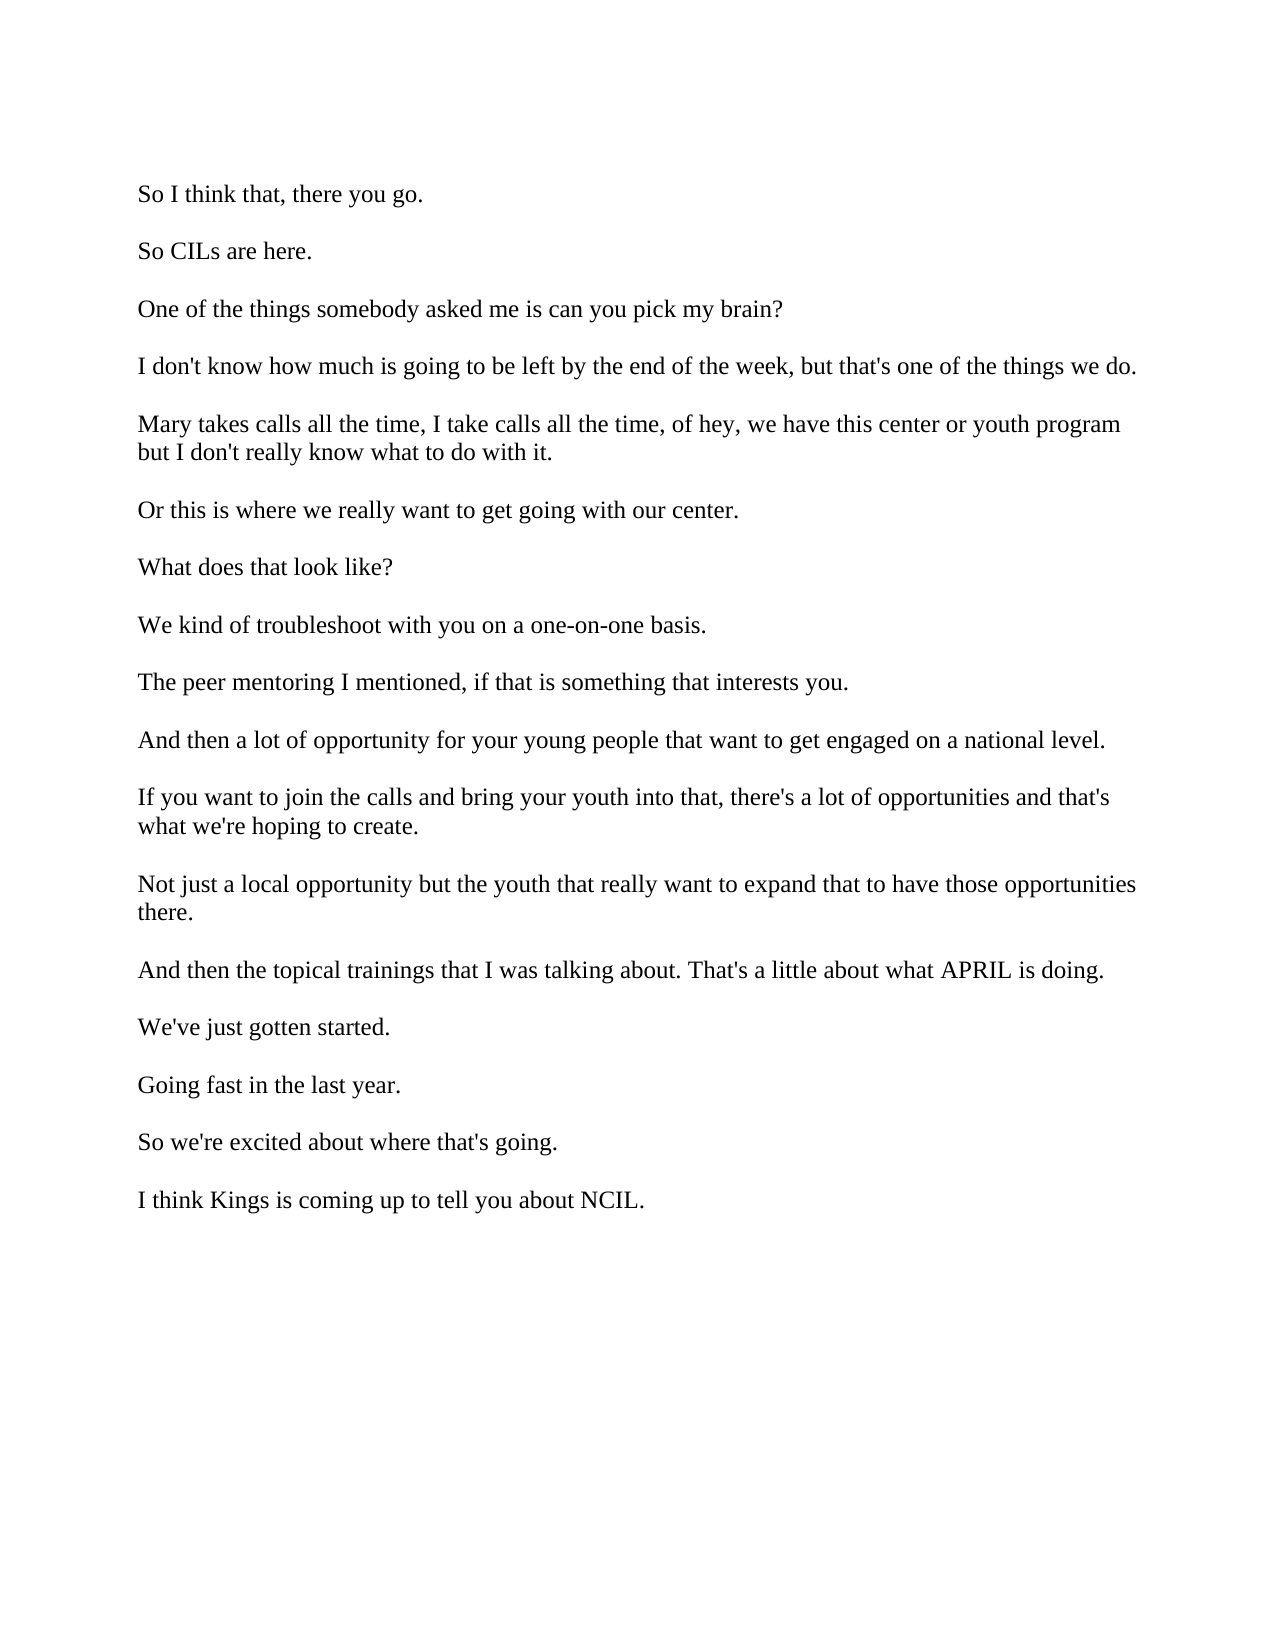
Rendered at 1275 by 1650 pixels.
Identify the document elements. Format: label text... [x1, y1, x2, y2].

text So I think that, there you go. [137, 179, 1138, 207]
text One of the things somebody asked me is can you pick my brain? [137, 294, 1138, 322]
text And then the topical trainings that I was talking about. That's a little about what APRIL is doing. [137, 955, 1138, 984]
text So CILs are here. [137, 236, 1138, 265]
text We've just gotten started. [137, 1012, 1138, 1041]
text If you want to join the calls and bring your youth into that, there's a lot of opportunities and that's what we're hoping to create. [137, 782, 1138, 840]
text Going fast in the last year. [137, 1070, 1138, 1099]
text We kind of troubleshoot with you on a one-on-one basis. [137, 610, 1138, 639]
text And then a lot of opportunity for your young people that want to get engaged on a national level. [137, 725, 1138, 754]
text Mary takes calls all the time, I take calls all the time, of hey, we have this center or youth program but I don't really know what to do with it. [137, 409, 1138, 466]
text I think Kings is coming up to tell you about NCIL. [137, 1185, 1138, 1214]
text Or this is where we really want to get going with our center. [137, 495, 1138, 524]
text The peer mentoring I mentioned, if that is something that interests you. [137, 667, 1138, 696]
text Not just a local opportunity but the youth that really want to expand that to have those opportunities there. [137, 869, 1138, 926]
text So we're excited about where that's going. [137, 1127, 1138, 1156]
text What does that look like? [137, 552, 1138, 581]
text I don't know how much is going to be left by the end of the week, but that's one of the things we do. [137, 351, 1138, 380]
